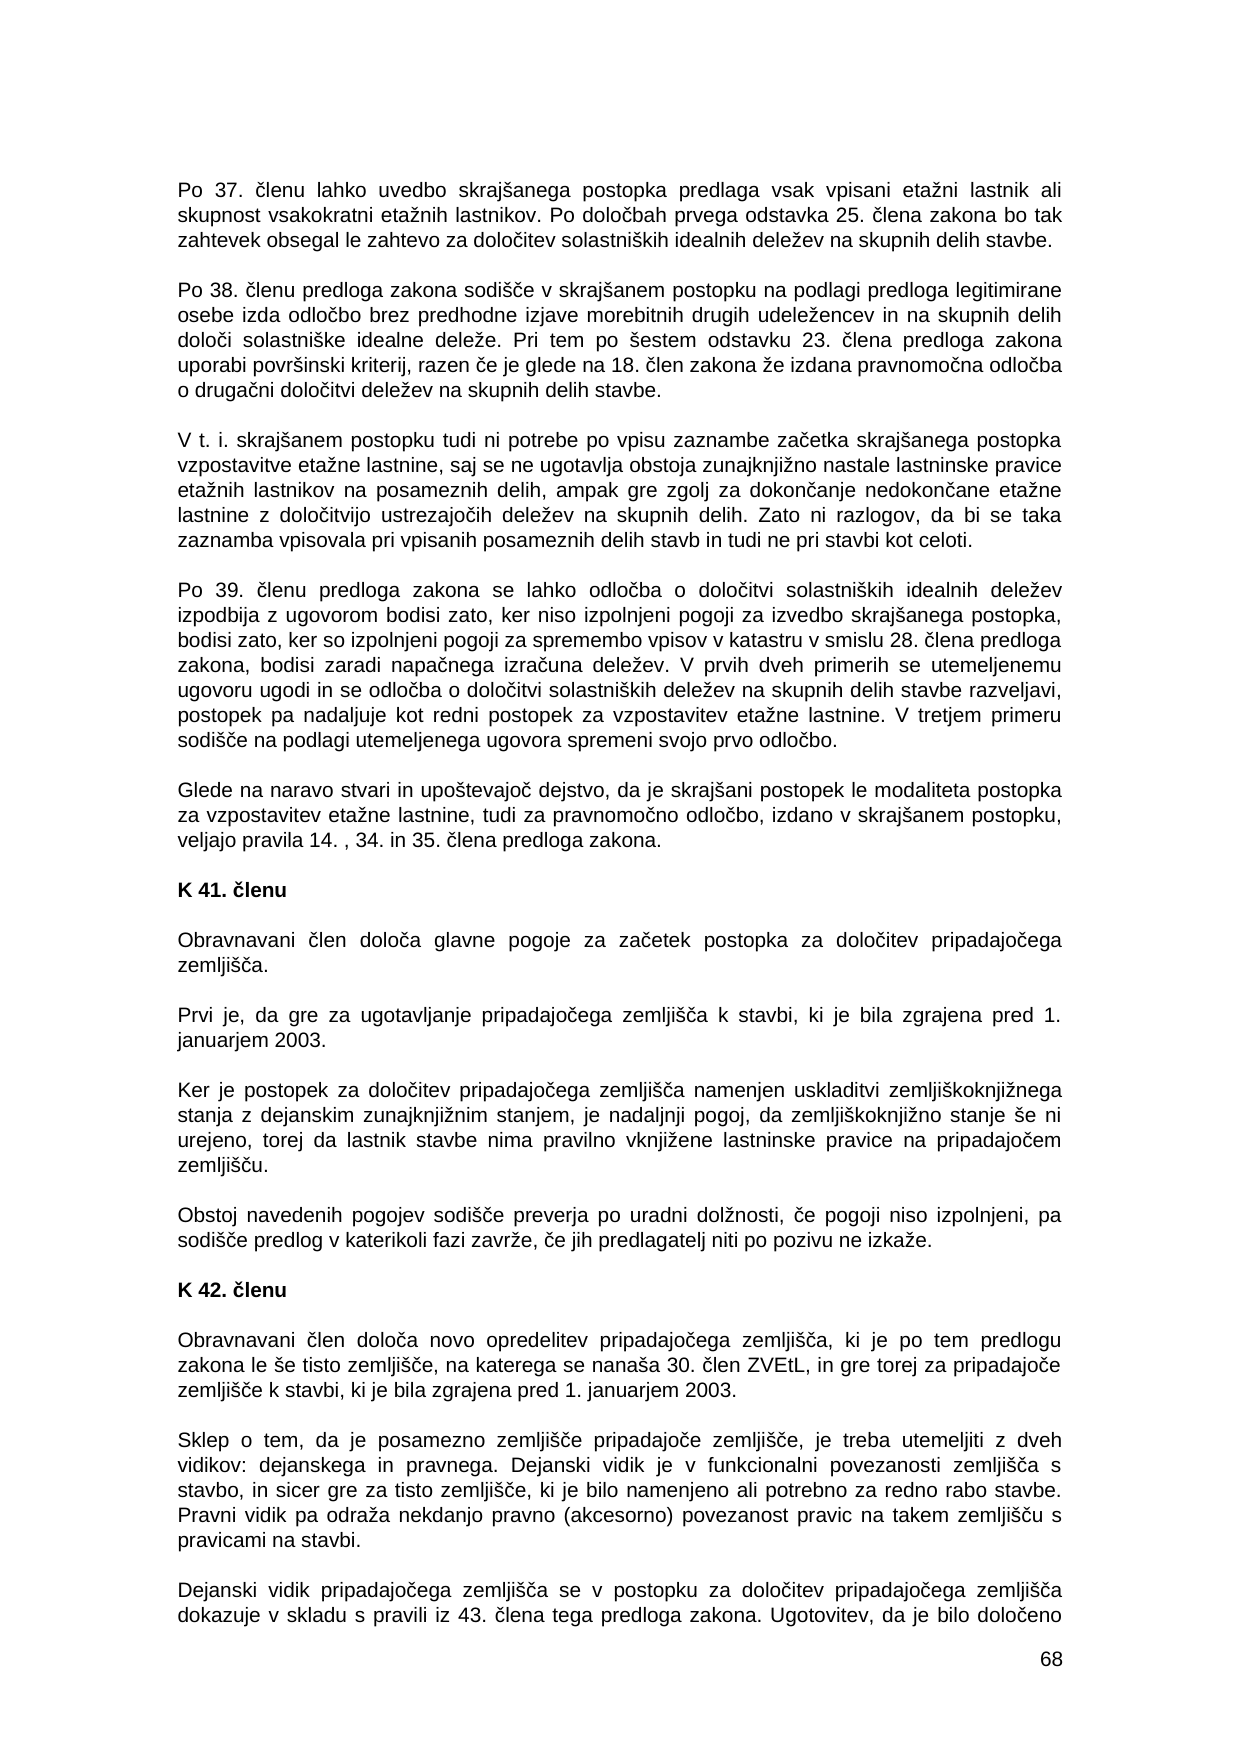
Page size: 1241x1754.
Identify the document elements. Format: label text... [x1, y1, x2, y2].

text Glede na naravo stvari in upoštevajoč dejstvo, da je skrajšani postopek le modaliteta postopka za vzpostavitev etažne lastnine, tudi za pravnomočno odločbo, izdano v skrajšanem postopku, veljajo pravila 14. , 34. in 35. člena predloga zakona. [177, 777, 1063, 852]
text Obstoj navedenih pogojev sodišče preverja po uradni dolžnosti, če pogoji niso izpolnjeni, pa sodišče predlog v katerikoli fazi zavrže, če jih predlagatelj niti po pozivu ne izkaže. [177, 1202, 1063, 1252]
text Po 38. členu predloga zakona sodišče v skrajšanem postopku na podlagi predloga legitimirane osebe izda odločbo brez predhodne izjave morebitnih drugih udeležencev in na skupnih delih določi solastniške idealne deleže. Pri tem po šestem odstavku 23. člena predloga zakona uporabi površinski kriterij, razen če je glede na 18. člen zakona že izdana pravnomočna odločba o drugačni določitvi deležev na skupnih delih stavbe. [177, 277, 1063, 402]
text V t. i. skrajšanem postopku tudi ni potrebe po vpisu zaznambe začetka skrajšanega postopka vzpostavitve etažne lastnine, saj se ne ugotavlja obstoja zunajknjižno nastale lastninske pravice etažnih lastnikov na posameznih delih, ampak gre zgolj za dokončanje nedokončane etažne lastnine z določitvijo ustrezajočih deležev na skupnih delih. Zato ni razlogov, da bi se taka zaznamba vpisovala pri vpisanih posameznih delih stavb in tudi ne pri stavbi kot celoti. [177, 427, 1063, 552]
text Obravnavani člen določa novo opredelitev pripadajočega zemljišča, ki je po tem predlogu zakona le še tisto zemljišče, na katerega se nanaša 30. člen ZVEtL, in gre torej za pripadajoče zemljišče k stavbi, ki je bila zgrajena pred 1. januarjem 2003. [177, 1327, 1063, 1402]
text Sklep o tem, da je posamezno zemljišče pripadajoče zemljišče, je treba utemeljiti z dveh vidikov: dejanskega in pravnega. Dejanski vidik je v funkcionalni povezanosti zemljišča s stavbo, in sicer gre za tisto zemljišče, ki je bilo namenjeno ali potrebno za redno rabo stavbe. Pravni vidik pa odraža nekdanjo pravno (akcesorno) povezanost pravic na takem zemljišču s pravicami na stavbi. [177, 1427, 1063, 1552]
text K 41. členu [177, 877, 1063, 902]
text Po 39. členu predloga zakona se lahko odločba o določitvi solastniških idealnih deležev izpodbija z ugovorom bodisi zato, ker niso izpolnjeni pogoji za izvedbo skrajšanega postopka, bodisi zato, ker so izpolnjeni pogoji za spremembo vpisov v katastru v smislu 28. člena predloga zakona, bodisi zaradi napačnega izračuna deležev. V prvih dveh primerih se utemeljenemu ugovoru ugodi in se odločba o določitvi solastniških deležev na skupnih delih stavbe razveljavi, postopek pa nadaljuje kot redni postopek za vzpostavitev etažne lastnine. V tretjem primeru sodišče na podlagi utemeljenega ugovora spremeni svojo prvo odločbo. [177, 577, 1063, 752]
text K 42. členu [177, 1277, 1063, 1302]
text Po 37. členu lahko uvedbo skrajšanega postopka predlaga vsak vpisani etažni lastnik ali skupnost vsakokratni etažnih lastnikov. Po določbah prvega odstavka 25. člena zakona bo tak zahtevek obsegal le zahtevo za določitev solastniških idealnih deležev na skupnih delih stavbe. [177, 177, 1063, 252]
text Ker je postopek za določitev pripadajočega zemljišča namenjen uskladitvi zemljiškoknjižnega stanja z dejanskim zunajknjižnim stanjem, je nadaljnji pogoj, da zemljiškoknjižno stanje še ni urejeno, torej da lastnik stavbe nima pravilno vknjižene lastninske pravice na pripadajočem zemljišču. [177, 1077, 1063, 1177]
text Prvi je, da gre za ugotavljanje pripadajočega zemljišča k stavbi, ki je bila zgrajena pred 1. januarjem 2003. [177, 1002, 1063, 1052]
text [177, 1577, 1063, 1627]
text Obravnavani člen določa glavne pogoje za začetek postopka za določitev pripadajočega zemljišča. [177, 927, 1063, 977]
